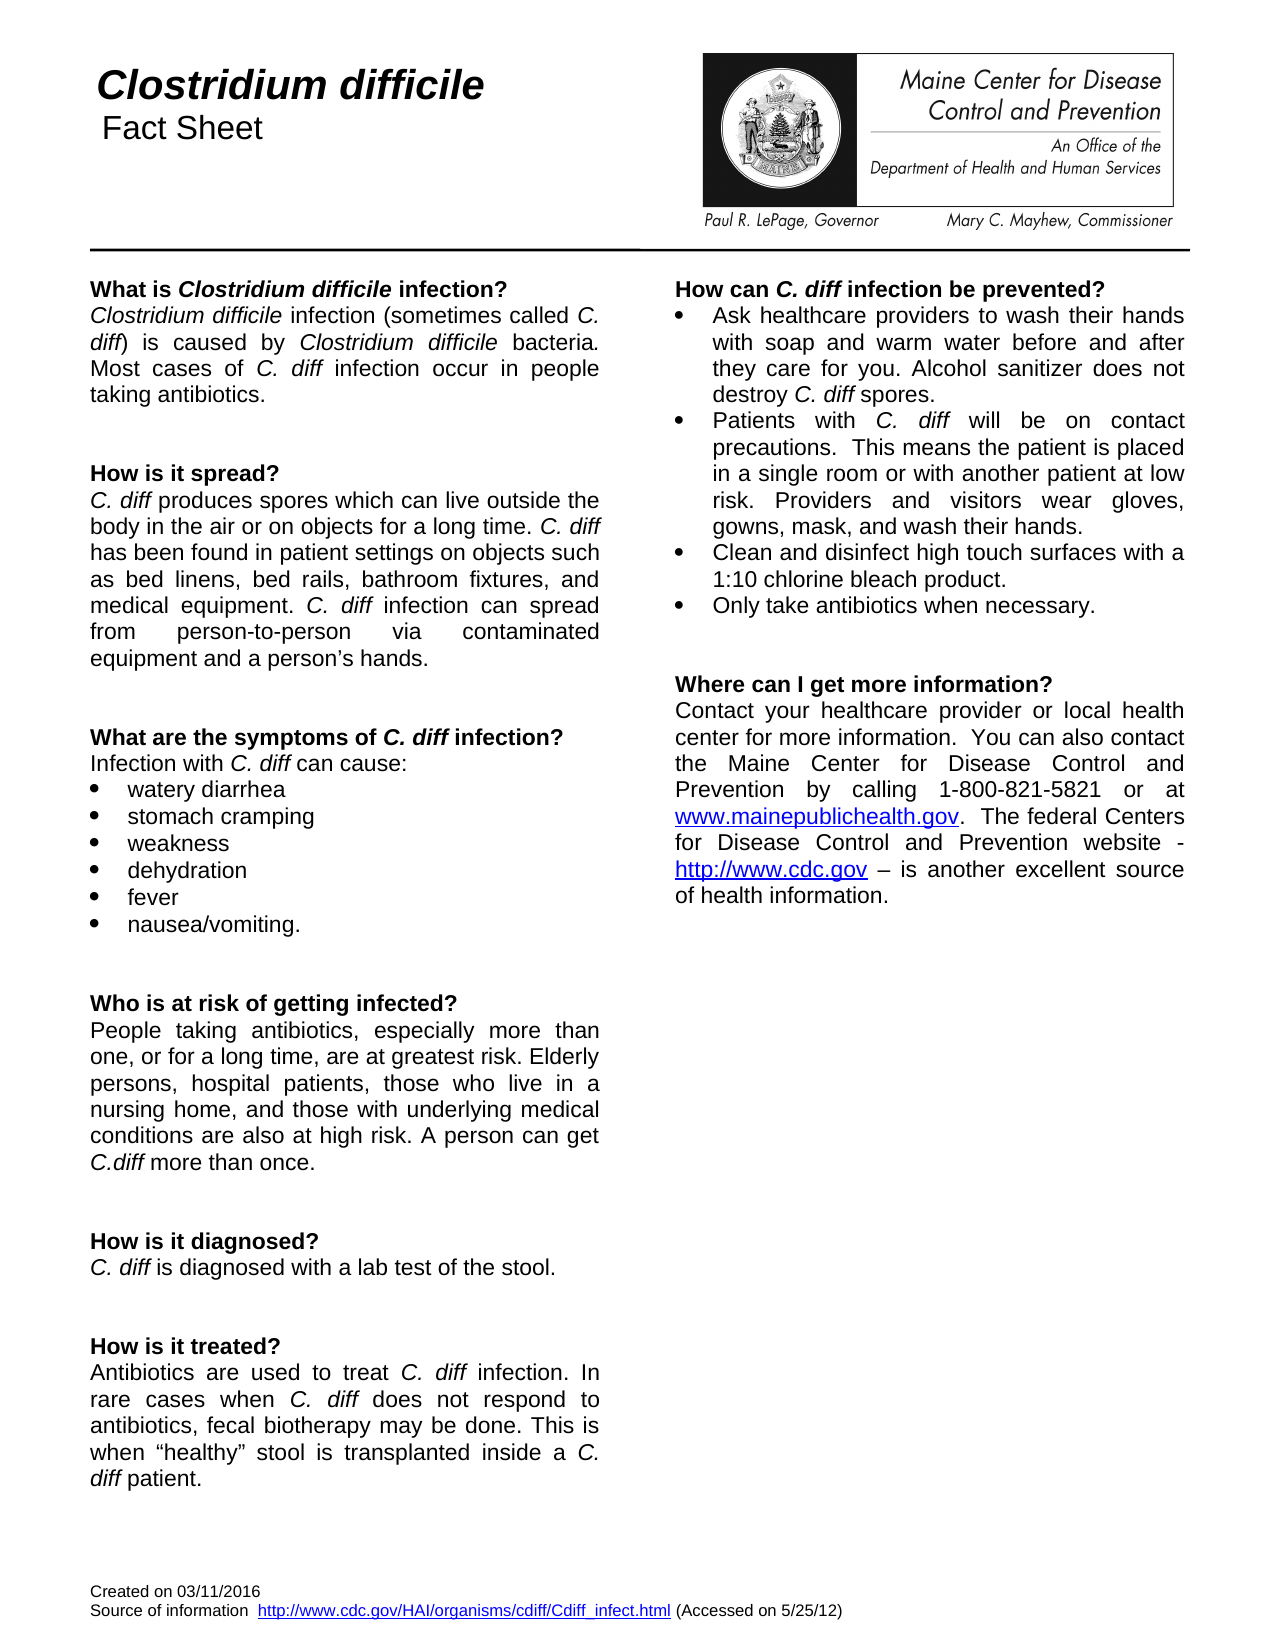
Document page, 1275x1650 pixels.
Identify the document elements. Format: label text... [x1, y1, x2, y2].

list stomach cramping [90, 803, 600, 830]
text What is Clostridium difficile infection? [90, 276, 600, 302]
text Contact your healthcare provider or local health center for more information. You can also contact the for Disease Control and Prevention by calling 1-800-821-5821 or at www.mainepublichealth.gov. The federal Centers for Disease Control and Prevention website - http://www.cdc.gov – is another excellent source of health information. [675, 697, 1185, 908]
text Clostridium difficile infection (sometimes called C. diff) is caused by Clostridium difficile bacteria. Most cases of C. diff infection occur in people taking antibiotics. [90, 302, 600, 407]
text What are the symptoms of C. diff infection? [90, 724, 600, 750]
list nausea/vomiting. [90, 911, 600, 938]
text Who is at risk of getting infected? [90, 990, 600, 1017]
list watery diarrhea [90, 776, 600, 803]
text C. diff produces spores which can live outside the body in the air or on objects for a long time. C. diff has been found in patient settings on objects such as bed linens, bed rails, bathroom fixtures, and medical equipment. C. diff infection can spread from person-to-person via contaminated equipment and a person’s hands. [90, 487, 600, 671]
list Ask healthcare providers to wash their hands with soap and warm water before and after they care for you. Alcohol sanitizer does not destroy C. diff spores. [675, 302, 1185, 407]
text Infection with C. diff can cause: [90, 750, 600, 776]
text Clostridium difficile [90, 60, 682, 108]
list Clean and disinfect high touch surfaces with a 1:10 chlorine bleach product. [675, 539, 1185, 592]
text How is it diagnosed? [90, 1228, 600, 1254]
picture [682, 36, 1185, 230]
text Fact Sheet [90, 108, 682, 146]
text Where can I get more information? [675, 671, 1185, 697]
text Antibiotics are used to treat C. diff infection. In rare cases when C. diff does not respond to antibiotics, fecal biotherapy may be done. This is when “healthy” stool is transplanted inside a C. diff patient. [90, 1359, 600, 1491]
text People taking antibiotics, especially more than one, or for a long time, are at greatest risk. Elderly persons, hospital patients, those who live in a nursing home, and those with underlying medical conditions are also at high risk. A person can get C.diff more than once. [90, 1017, 600, 1175]
text How is it spread? [90, 460, 600, 487]
list Only take antibiotics when necessary. [675, 592, 1185, 618]
list dehydration [90, 857, 600, 884]
text C. diff is diagnosed with a lab test of the stool. [90, 1254, 600, 1280]
text How can C. diff infection be prevented? [675, 276, 1185, 302]
list fever [90, 884, 600, 911]
list Patients with C. diff will be on contact precautions. This means the patient is placed in a single room or with another patient at low risk. Providers and visitors wear gloves, gowns, mask, and wash their hands. [675, 407, 1185, 539]
text How is it treated? [90, 1333, 600, 1359]
list weakness [90, 830, 600, 857]
